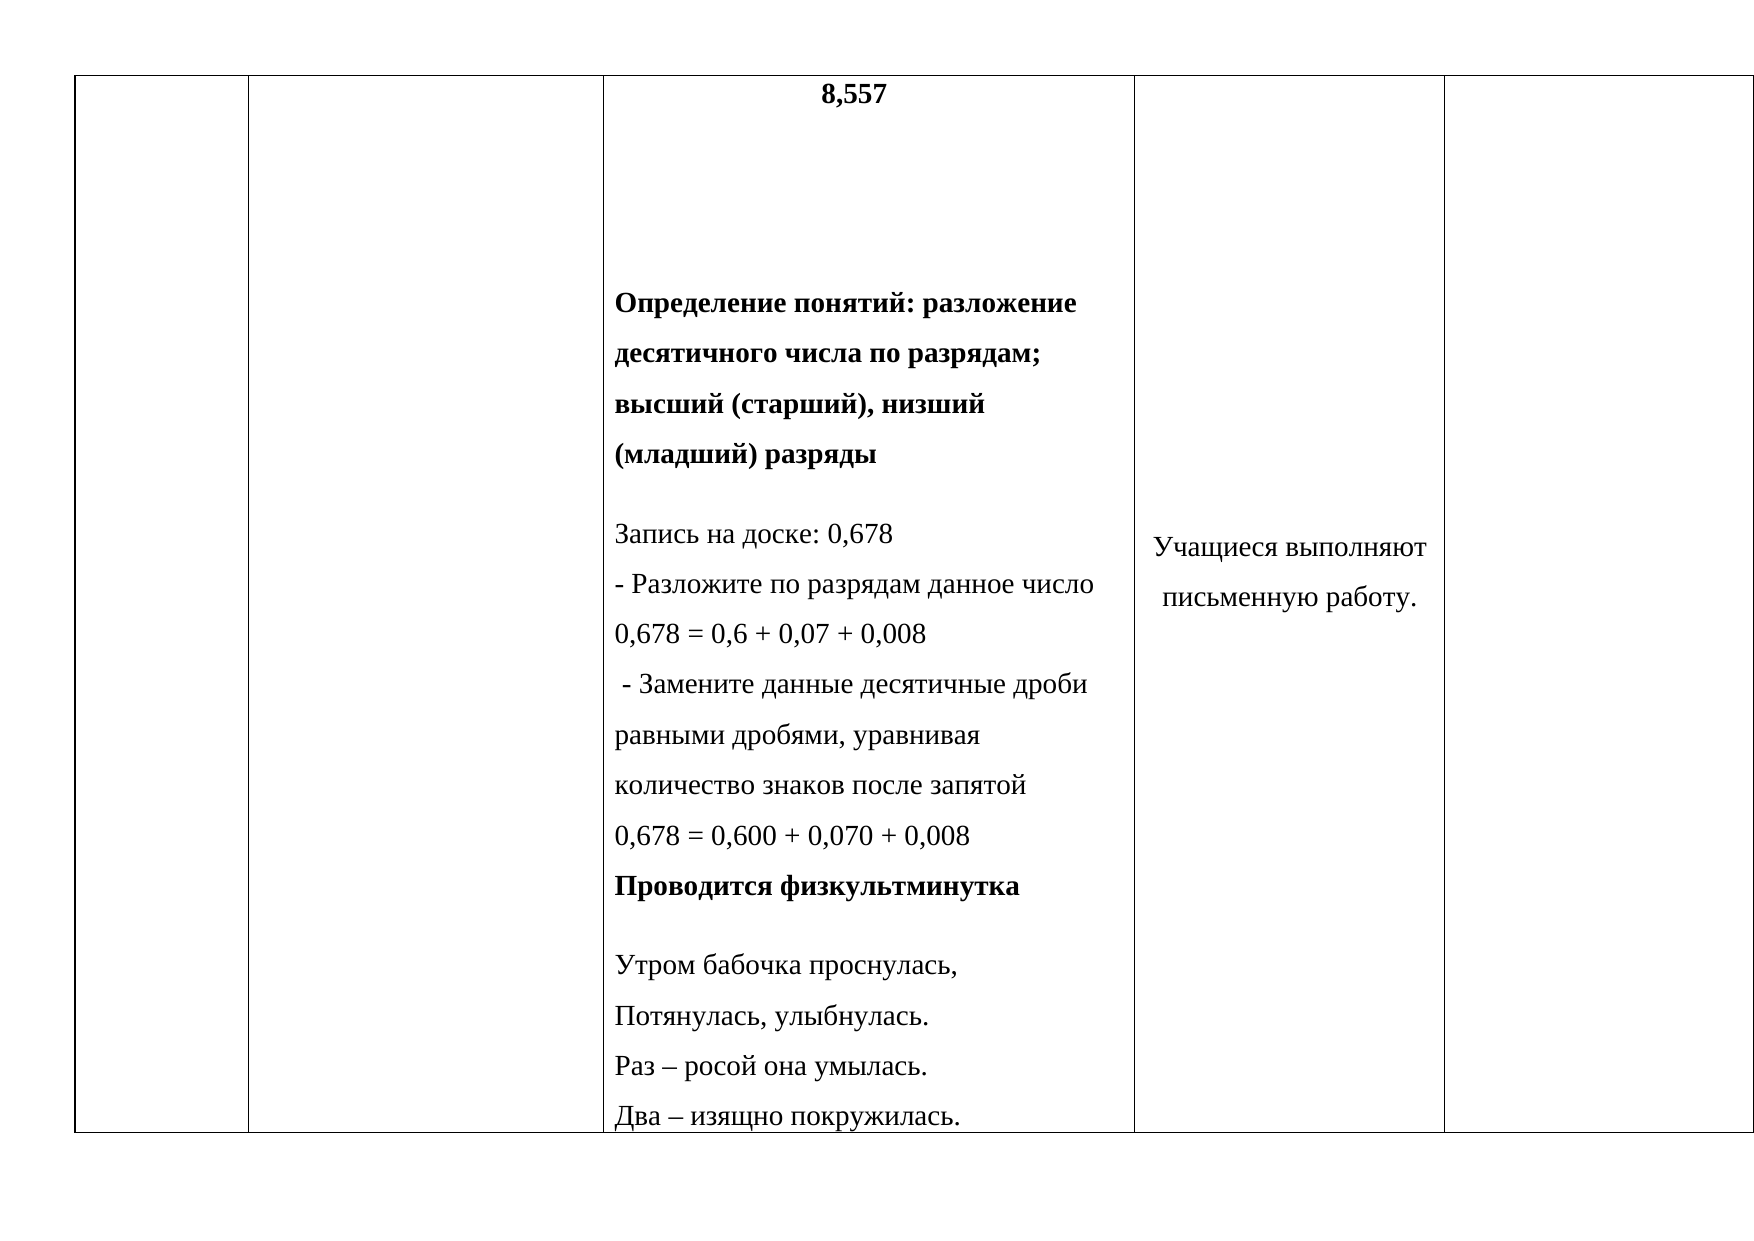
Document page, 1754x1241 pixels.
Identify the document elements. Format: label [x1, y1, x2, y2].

table_cell [1135, 76, 1444, 1132]
table_cell [1445, 76, 1753, 1132]
table_cell [249, 76, 603, 1132]
table_cell [604, 76, 1134, 1132]
table_cell [76, 76, 248, 1132]
